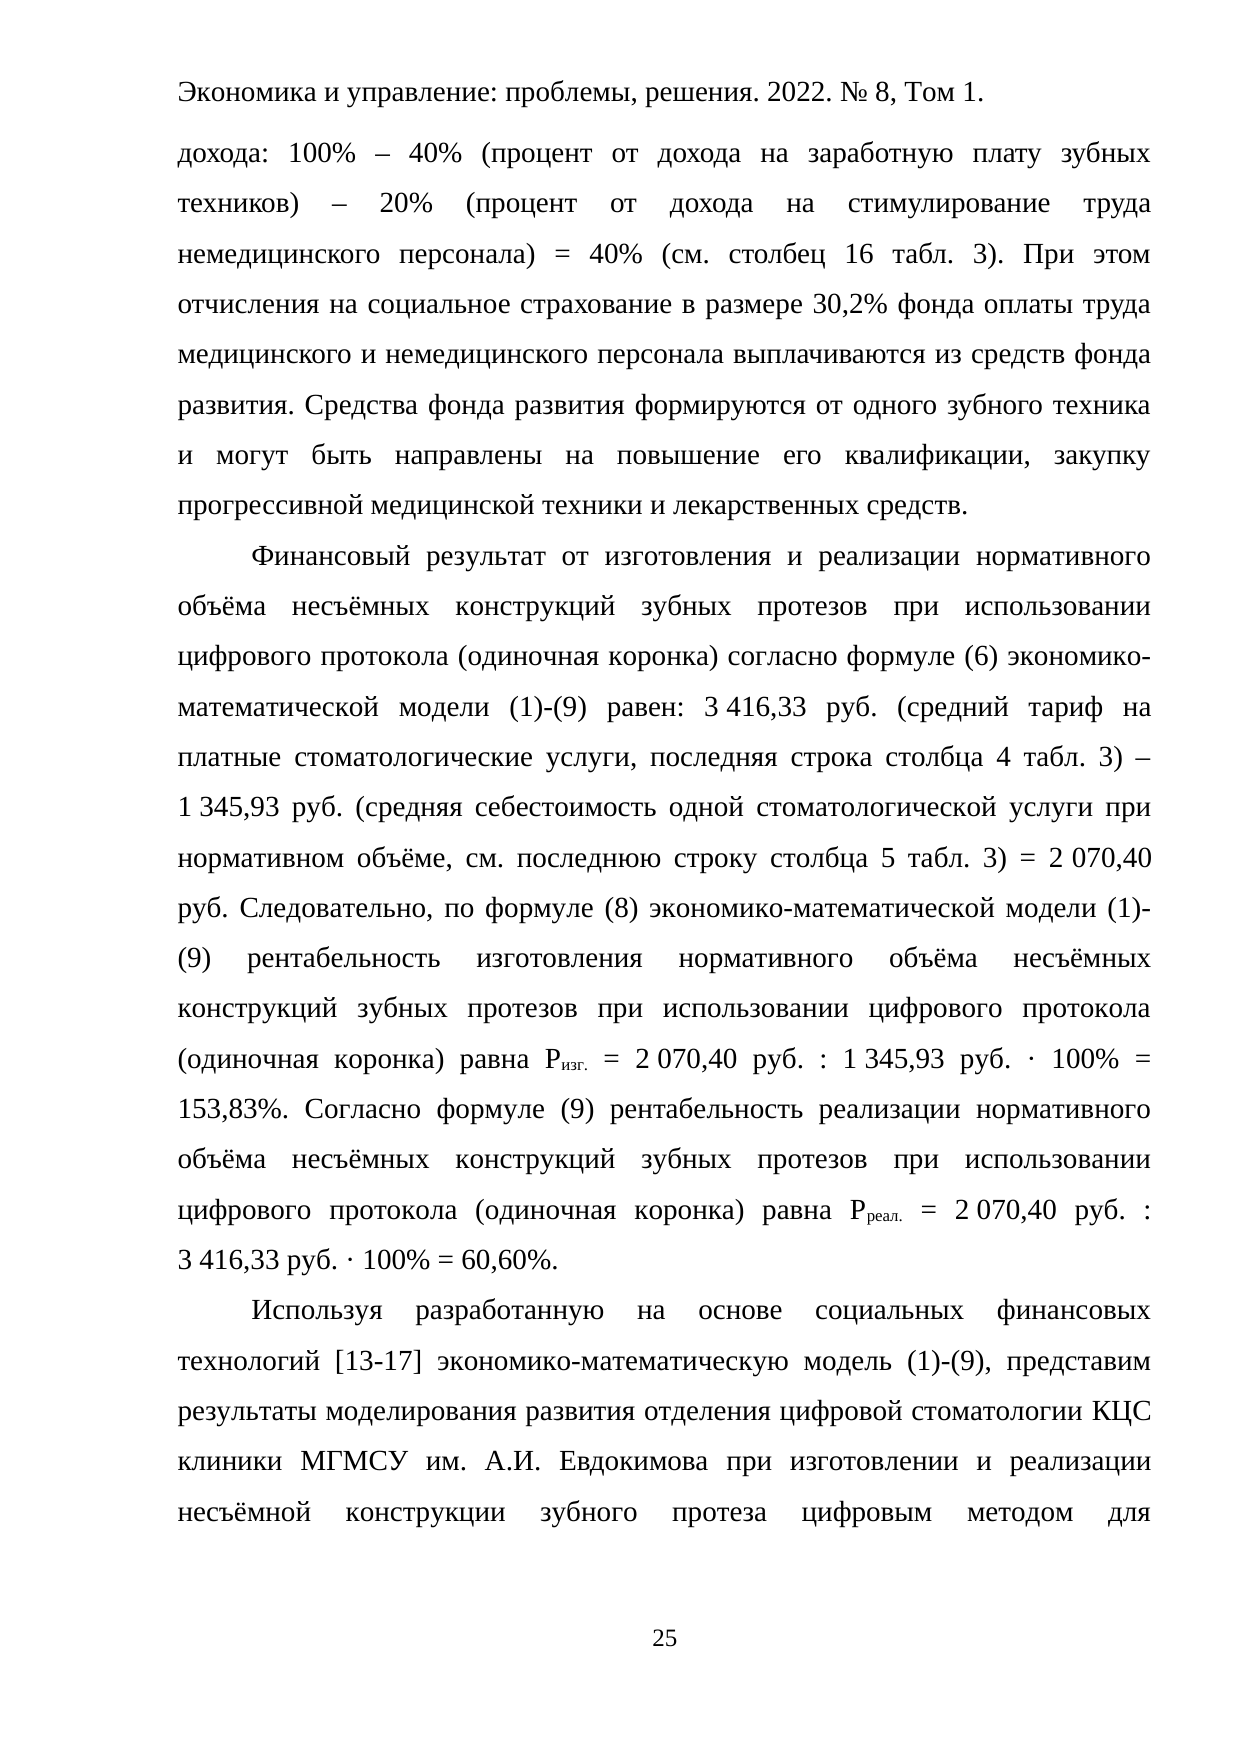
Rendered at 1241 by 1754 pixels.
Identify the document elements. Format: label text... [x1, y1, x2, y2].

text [177, 135, 1152, 521]
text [177, 1292, 1152, 1527]
text Финансовый результат от изготовления и реализации нормативного объёма несъёмных конструкций зубных протезов при использовании цифрового протокола (одиночная коронка) согласно формуле (6) экономико-математической модели (1)-(9) равен: 3 416,33 руб. (средний тариф на платные стоматологические услуги, последняя строка столбца 4 табл. 3) – 1 345,93 руб. (средняя себестоимость одной стоматологической услуги при нормативном объёме, см. последнюю строку столбца 5 табл. 3) = 2 070,40 руб. Следовательно, по формуле (8) экономико-математической модели (1)-(9) рентабельность изготовления нормативного объёма несъёмных конструкций зубных протезов при использовании цифрового протокола (одиночная коронка) равна Ризг. = 2 070,40 руб. : 1 345,93 руб. · 100% = 153,83%. Согласно формуле (9) рентабельность реализации нормативного объёма несъёмных конструкций зубных протезов при использовании цифрового протокола (одиночная коронка) равна Рреал. = 2 070,40 руб. : 3 416,33 руб. · 100% = 60,60%. [177, 538, 1152, 1276]
